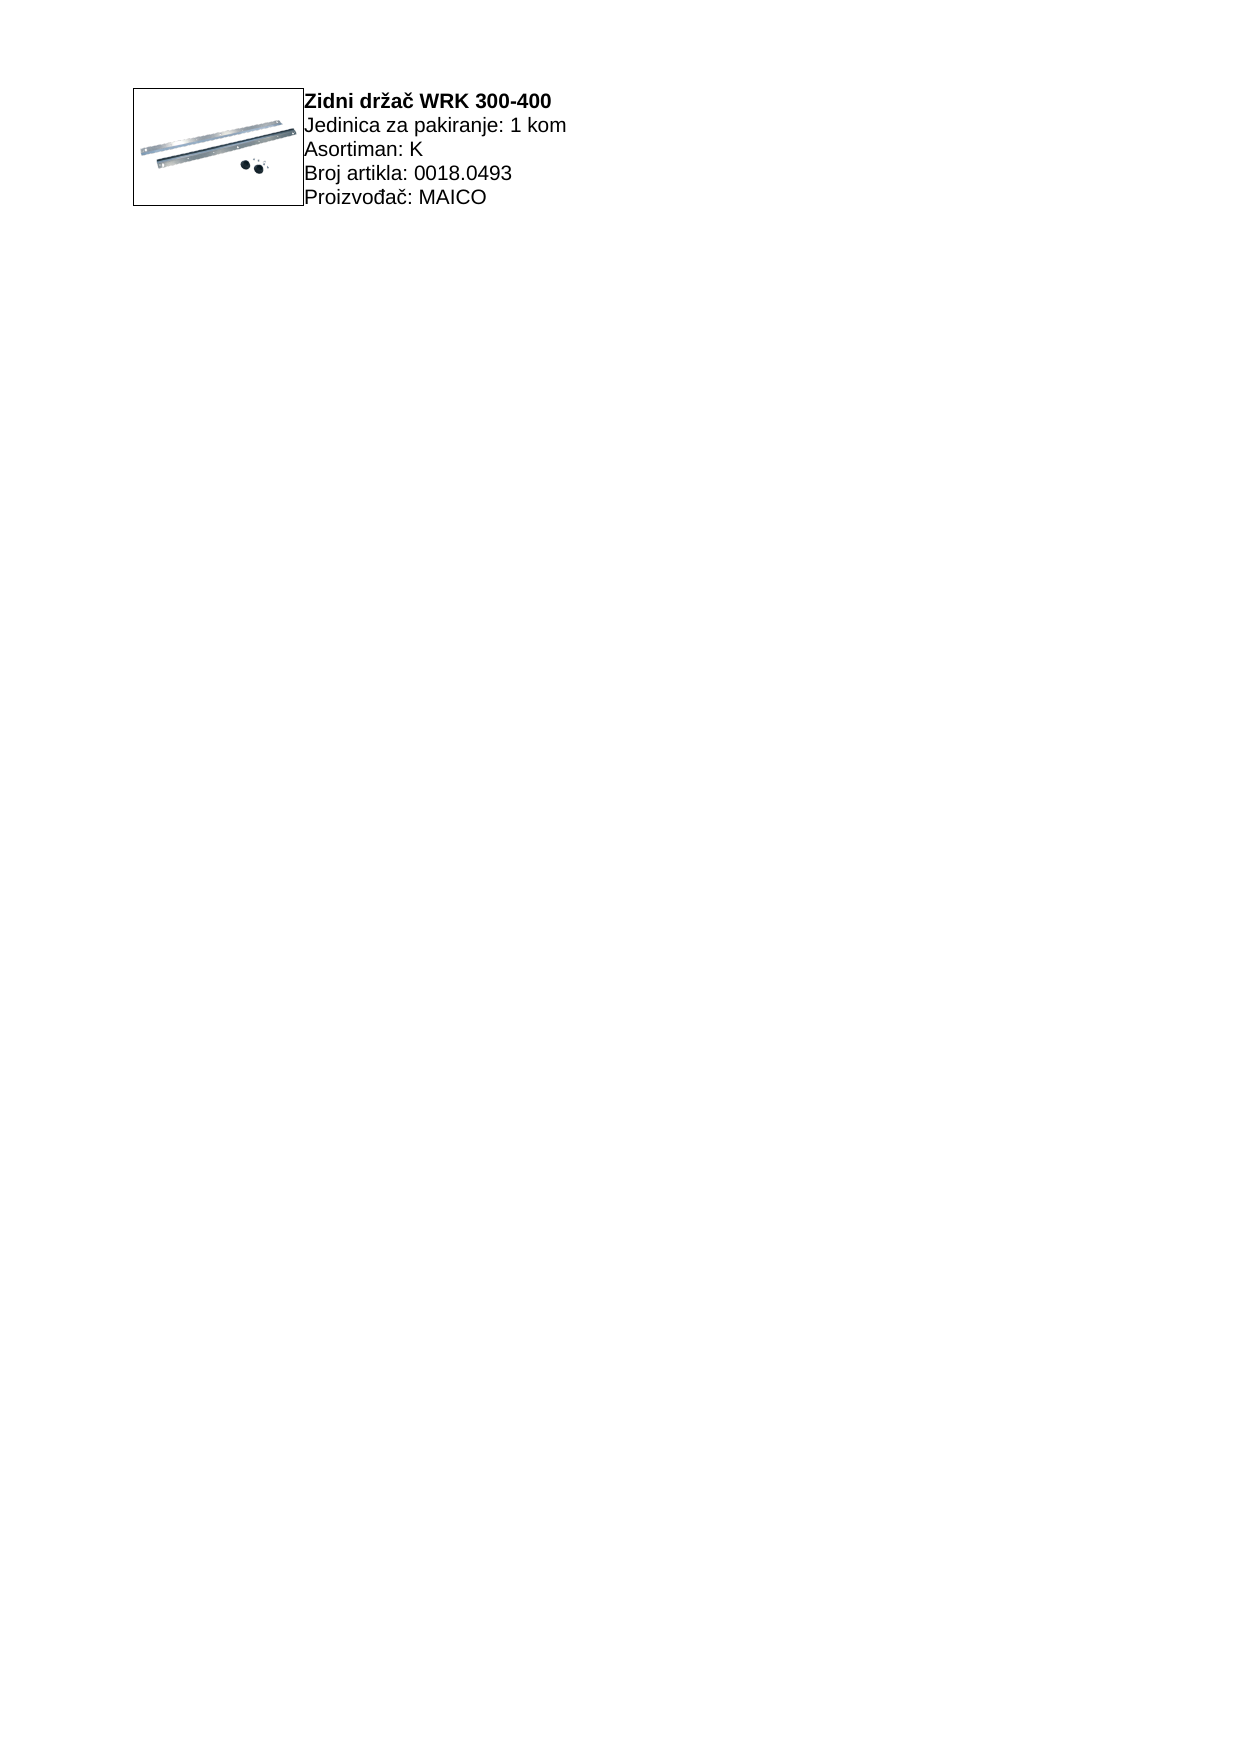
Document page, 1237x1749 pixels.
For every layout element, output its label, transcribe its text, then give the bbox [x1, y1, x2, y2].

picture [134, 89, 303, 205]
text Zidni držač WRK 300-400Jedinica za pakiranje: 1 komAsortiman: K Broj artikla: 0018.0493Proizvođač: MAICO [133, 89, 1148, 208]
